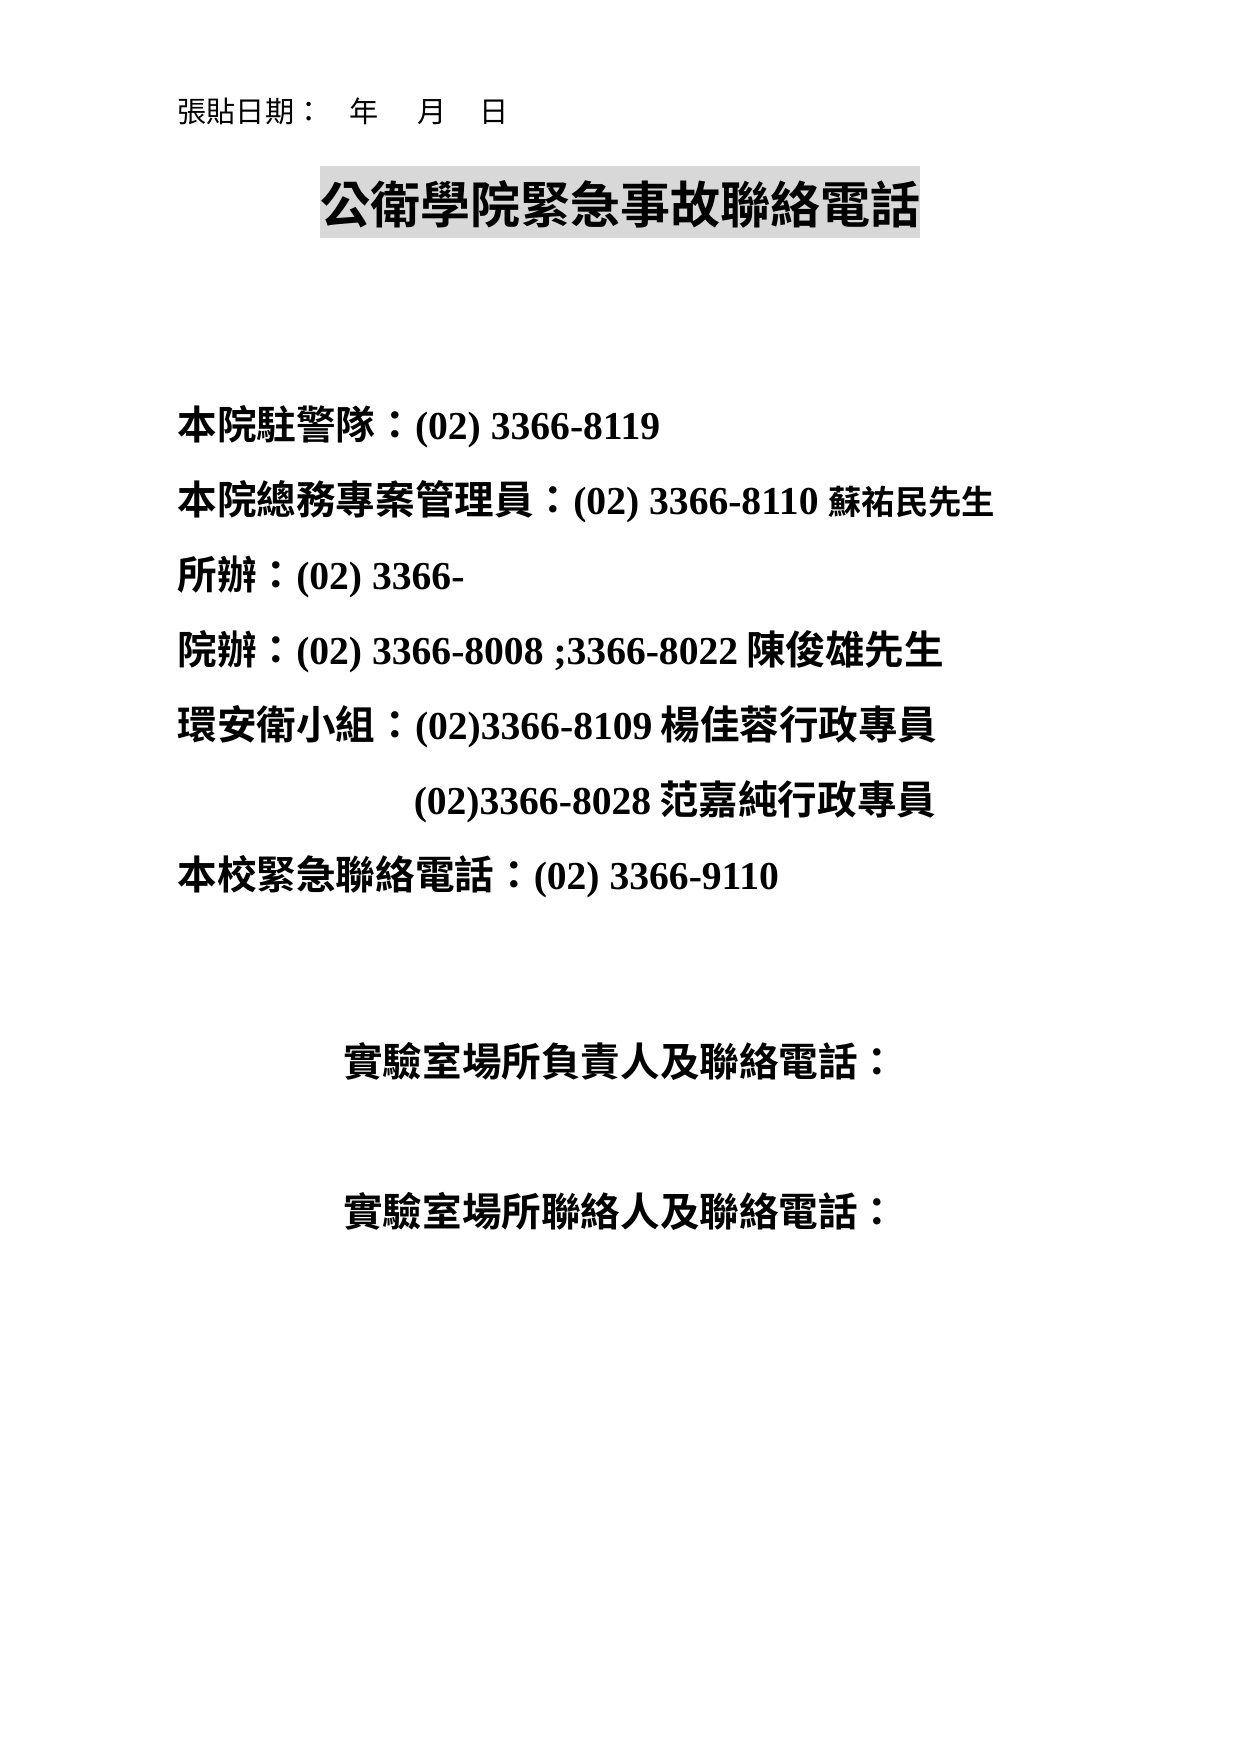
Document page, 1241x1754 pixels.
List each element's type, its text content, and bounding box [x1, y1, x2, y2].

text 本院總務專案管理員：(02) 3366-8110 蘇祐民先生 [177, 459, 1063, 534]
text 環安衛小組：(02)3366-8109楊佳蓉行政專員 [177, 684, 1063, 759]
text 公衛學院緊急事故聯絡電話 [177, 164, 1063, 239]
text (02)3366-8028范嘉純行政專員 [177, 759, 1063, 834]
text 實驗室場所聯絡人及聯絡電話： [177, 1172, 1063, 1247]
text 實驗室場所負責人及聯絡電話： [177, 1022, 1063, 1097]
text 所辦：(02) 3366- [177, 534, 1063, 609]
text 本校緊急聯絡電話：(02) 3366-9110 [177, 834, 1063, 909]
text 院辦：(02) 3366-8008 ;3366-8022陳俊雄先生 [177, 609, 1063, 684]
text 本院駐警隊：(02) 3366-8119 [177, 384, 1063, 459]
